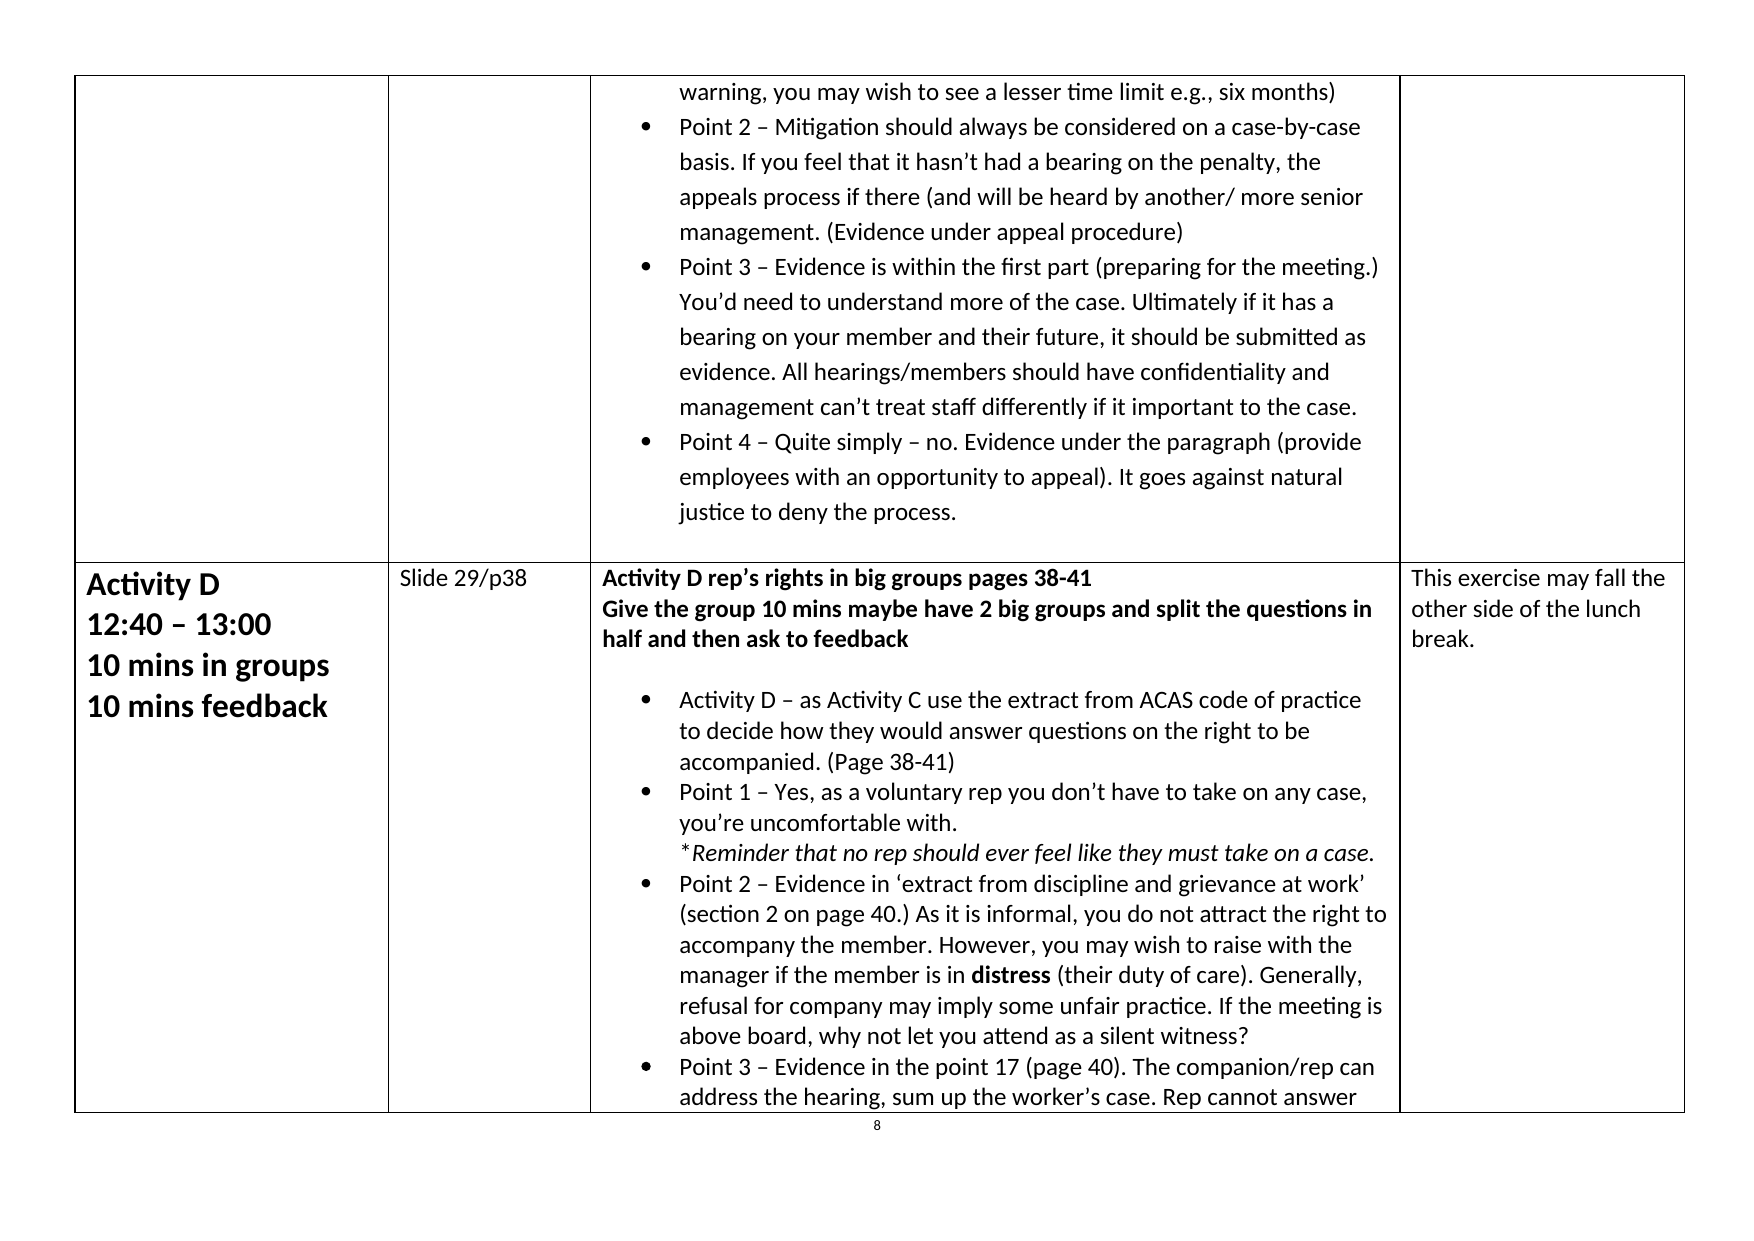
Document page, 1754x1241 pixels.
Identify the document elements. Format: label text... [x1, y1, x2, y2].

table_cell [76, 76, 388, 562]
table_cell Slide 29/p38 [389, 563, 590, 1112]
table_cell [389, 76, 590, 562]
table_cell [1401, 76, 1684, 562]
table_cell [591, 563, 1399, 1112]
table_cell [1401, 563, 1684, 1112]
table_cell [591, 76, 1399, 562]
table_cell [76, 563, 388, 1112]
